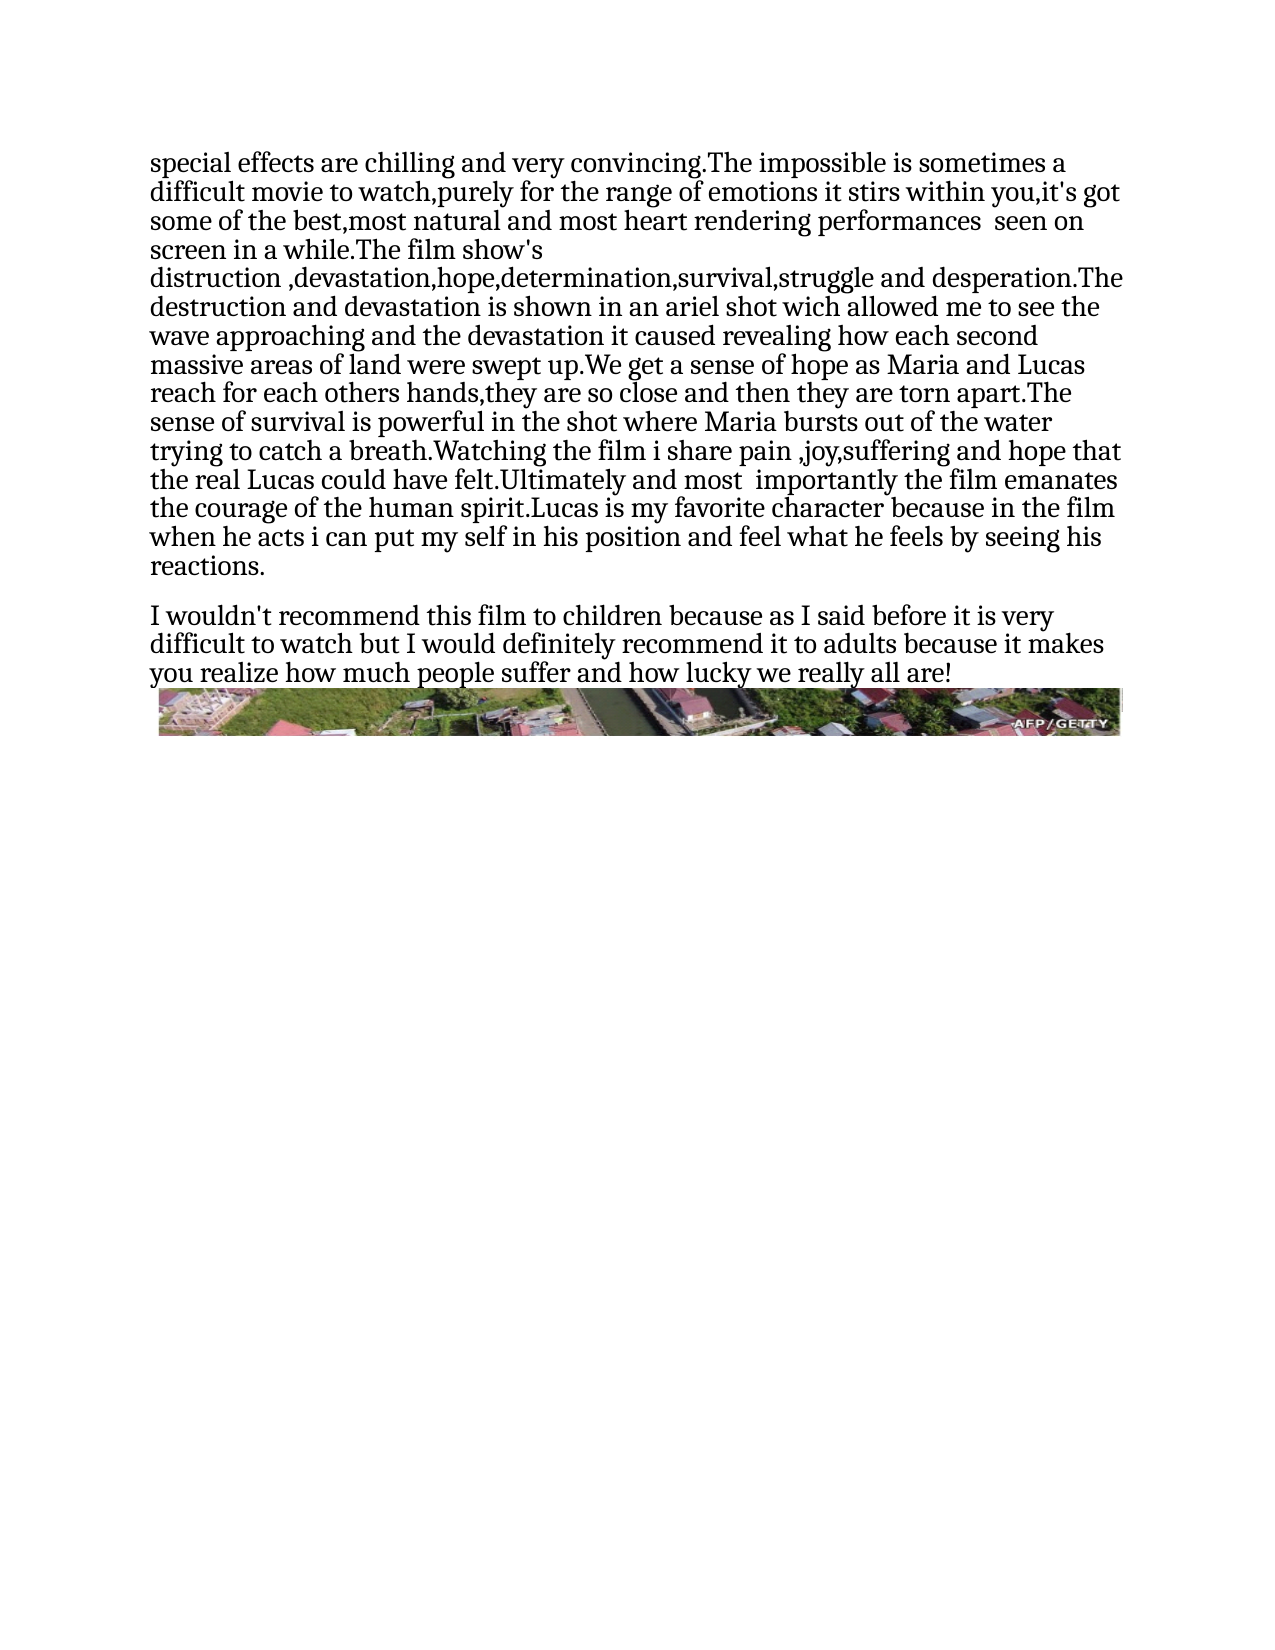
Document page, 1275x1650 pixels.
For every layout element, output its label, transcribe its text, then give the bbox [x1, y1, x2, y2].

text I wouldn't recommend this film to children because as I said before it is very difficult to watch but I would definitely recommend it to adults because it makes you realize how much people suffer and how lucky we really all are! [150, 602, 1125, 688]
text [150, 150, 1125, 581]
